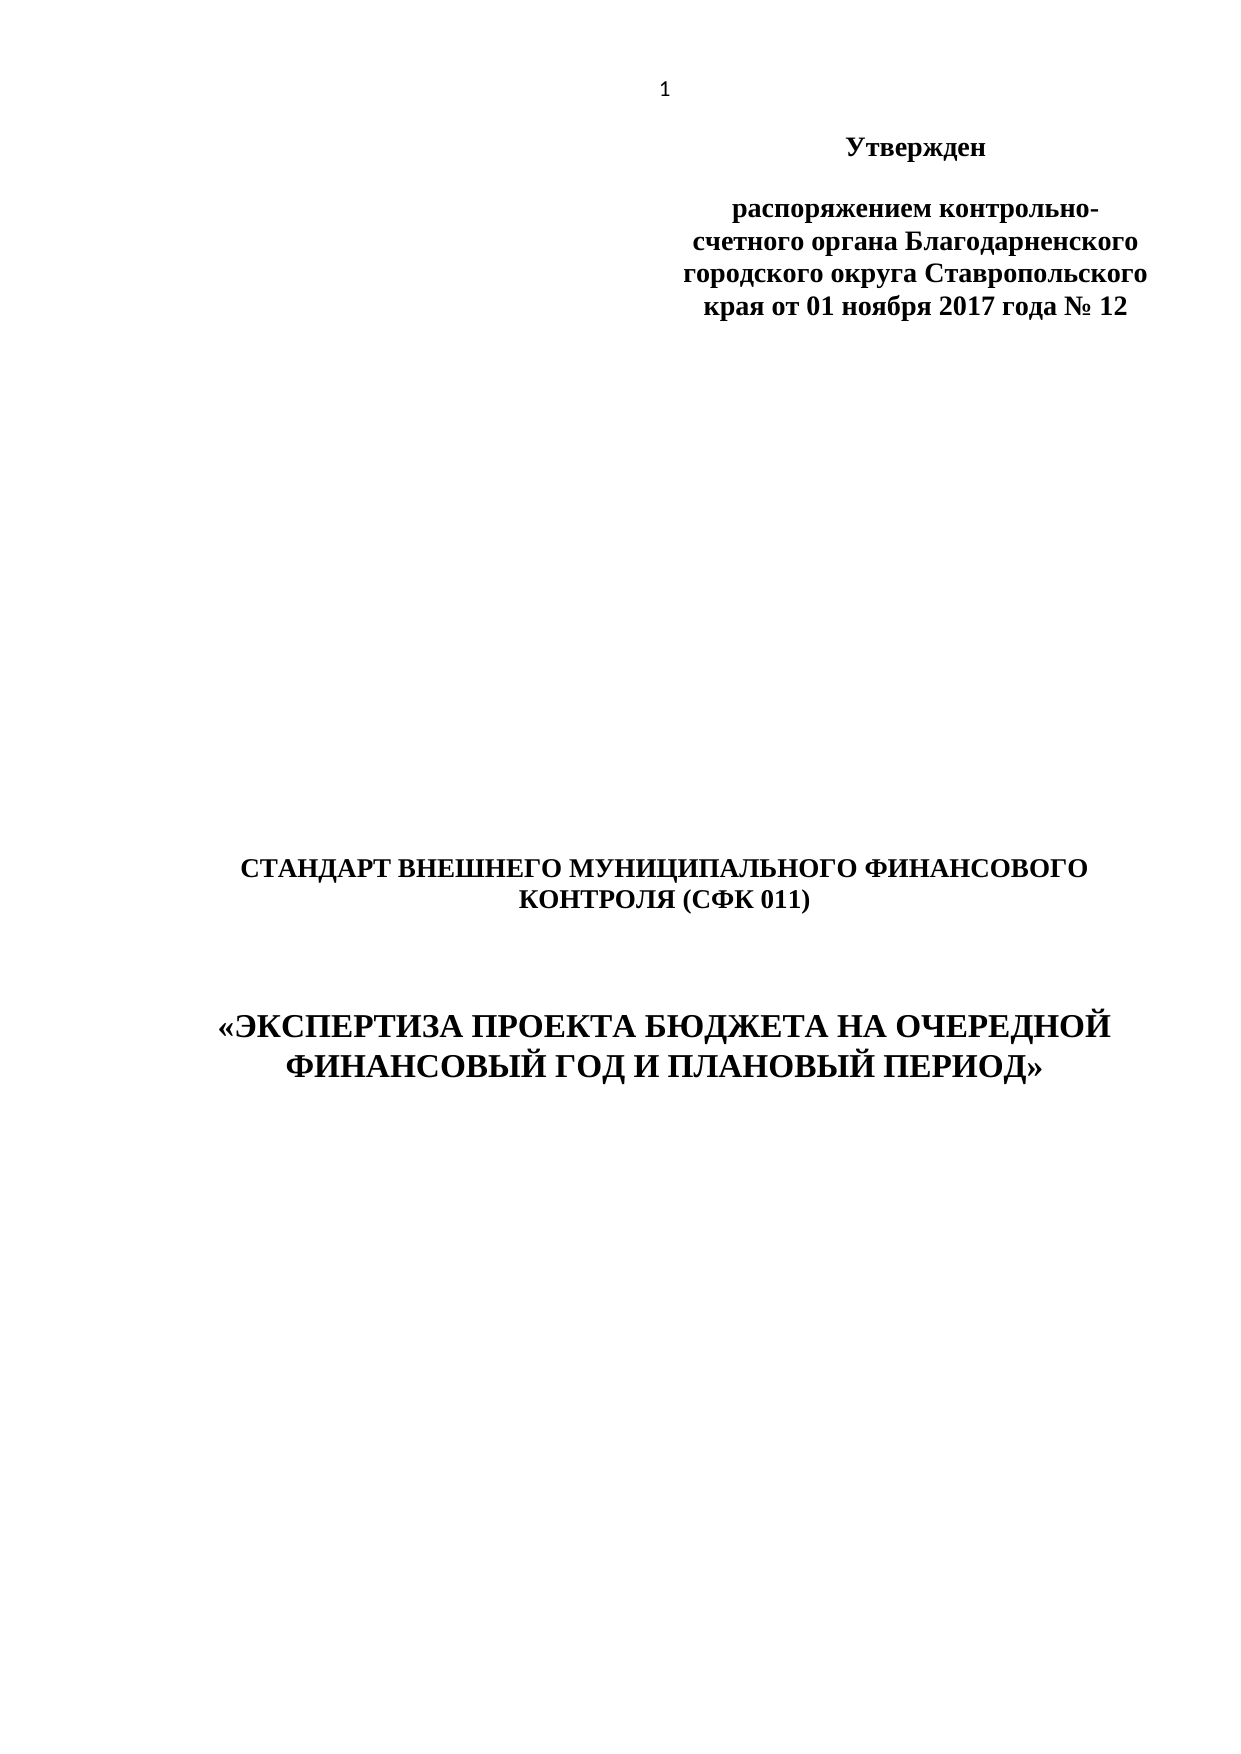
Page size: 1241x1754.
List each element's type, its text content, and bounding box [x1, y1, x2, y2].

text распоряжением контрольно-счетного органа Благодарненского городского округа Ставропольского края от 01 ноября 2017 года № 12 [679, 191, 1152, 321]
text СТАНДАРТ ВНЕШНЕГО МУНИЦИПАЛЬНОГО ФИНАНСОВОГО КОНТРОЛЯ (СФК 011) [177, 852, 1152, 914]
text Утвержден [679, 130, 1152, 162]
text «ЭКСПЕРТИЗА ПРОЕКТА БЮДЖЕТА НА ОЧЕРЕДНОЙ ФИНАНСОВЫЙ ГОД И ПЛАНОВЫЙ ПЕРИОД» [177, 1006, 1152, 1084]
